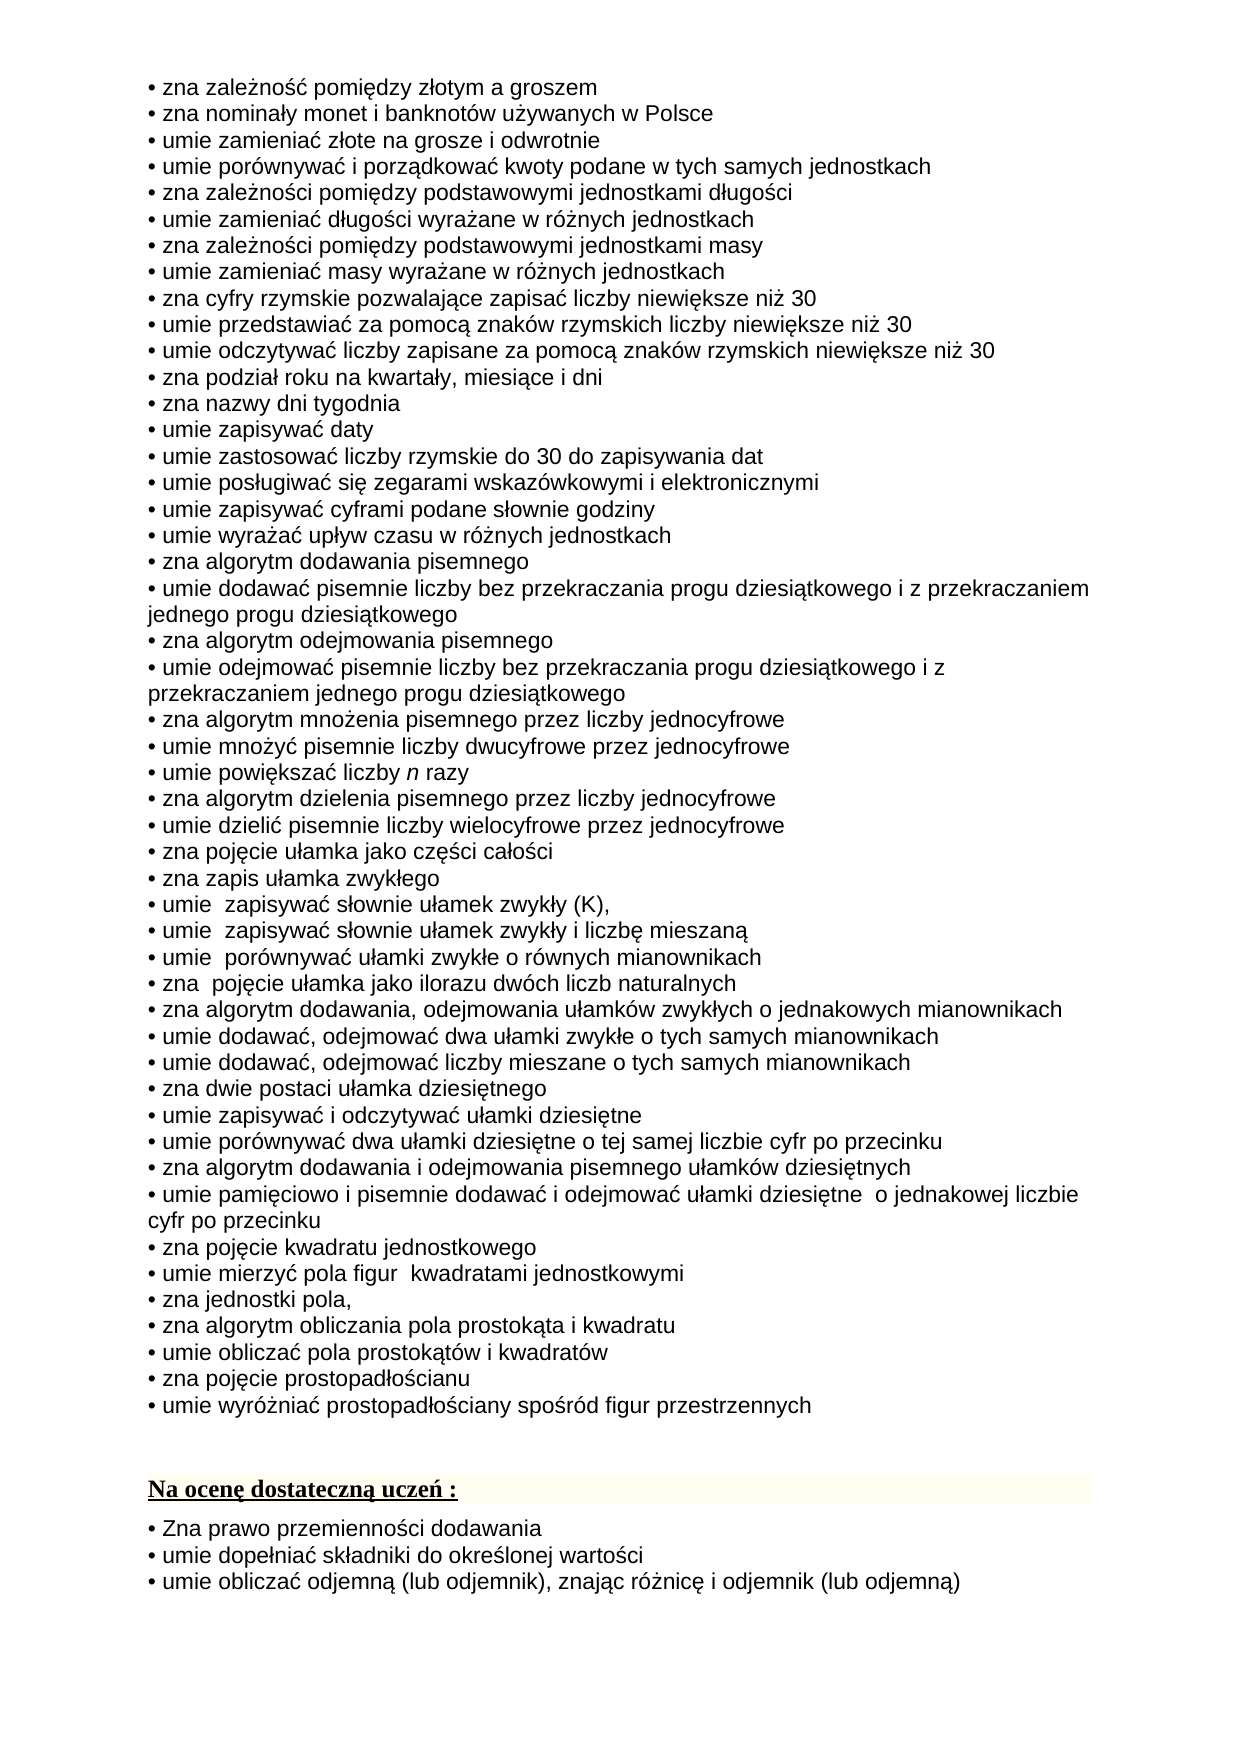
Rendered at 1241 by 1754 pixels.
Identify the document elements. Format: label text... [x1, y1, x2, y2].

text • zna zapis ułamka zwykłego [148, 864, 1093, 891]
text • zna algorytm dodawania, odejmowania ułamków zwykłych o jednakowych mianownikach [148, 996, 1093, 1023]
text • zna pojęcie kwadratu jednostkowego [148, 1233, 1093, 1260]
text • umie zapisywać daty [148, 416, 1093, 443]
text • zna nominały monet i banknotów używanych w Polsce [148, 100, 1093, 127]
text • umie zastosować liczby rzymskie do 30 do zapisywania dat [148, 443, 1093, 469]
text • umie zapisywać słownie ułamek zwykły i liczbę mieszaną [148, 917, 1093, 943]
text • zna nazwy dni tygodnia [148, 390, 1093, 416]
text • umie odejmować pisemnie liczby bez przekraczania progu dziesiątkowego i z przekraczaniem jednego progu dziesiątkowego [148, 654, 1093, 706]
text • umie wyrażać upływ czasu w różnych jednostkach [148, 522, 1093, 548]
text • umie mierzyć pola figur kwadratami jednostkowymi [148, 1260, 1093, 1286]
text • zna algorytm odejmowania pisemnego [148, 627, 1093, 654]
text • umie zapisywać słownie ułamek zwykły (K), [148, 891, 1093, 917]
text • umie porównywać dwa ułamki dziesiętne o tej samej liczbie cyfr po przecinku [148, 1128, 1093, 1154]
text • umie dodawać pisemnie liczby bez przekraczania progu dziesiątkowego i z przekraczaniem jednego progu dziesiątkowego [148, 574, 1093, 627]
text • zna pojęcie prostopadłościanu [148, 1365, 1093, 1392]
text • umie odczytywać liczby zapisane za pomocą znaków rzymskich niewiększe niż 30 [148, 337, 1093, 364]
text • umie dodawać, odejmować liczby mieszane o tych samych mianownikach [148, 1049, 1093, 1075]
text • umie zamieniać masy wyrażane w różnych jednostkach [148, 258, 1093, 285]
text • umie przedstawiać za pomocą znaków rzymskich liczby niewiększe niż 30 [148, 311, 1093, 337]
text • umie posługiwać się zegarami wskazówkowymi i elektronicznymi [148, 469, 1093, 496]
text • umie zamieniać złote na grosze i odwrotnie [148, 127, 1093, 153]
text • umie porównywać ułamki zwykłe o równych mianownikach [148, 943, 1093, 970]
text • zna zależności pomiędzy podstawowymi jednostkami masy [148, 232, 1093, 258]
text • zna jednostki pola, [148, 1286, 1093, 1312]
text • zna algorytm mnożenia pisemnego przez liczby jednocyfrowe [148, 706, 1093, 733]
text • umie dopełniać składniki do określonej wartości [148, 1542, 1093, 1568]
text • umie mnożyć pisemnie liczby dwucyfrowe przez jednocyfrowe [148, 733, 1093, 759]
text • umie obliczać pola prostokątów i kwadratów [148, 1339, 1093, 1365]
text • zna algorytm obliczania pola prostokąta i kwadratu [148, 1312, 1093, 1339]
text • zna cyfry rzymskie pozwalające zapisać liczby niewiększe niż 30 [148, 285, 1093, 311]
text • umie zapisywać cyframi podane słownie godziny [148, 496, 1093, 522]
text • zna algorytm dzielenia pisemnego przez liczby jednocyfrowe [148, 785, 1093, 812]
text • Zna prawo przemienności dodawania [148, 1515, 1093, 1542]
text • umie zamieniać długości wyrażane w różnych jednostkach [148, 206, 1093, 232]
text • umie pamięciowo i pisemnie dodawać i odejmować ułamki dziesiętne o jednakowej liczbie cyfr po przecinku [148, 1181, 1093, 1233]
text • umie obliczać odjemną (lub odjemnik), znając różnicę i odjemnik (lub odjemną) [148, 1568, 1093, 1594]
text • zna dwie postaci ułamka dziesiętnego [148, 1075, 1093, 1102]
text • zna pojęcie ułamka jako ilorazu dwóch liczb naturalnych [148, 970, 1093, 996]
text • zna pojęcie ułamka jako części całości [148, 838, 1093, 864]
text • umie powiększać liczby n razy [148, 759, 1093, 785]
text • umie porównywać i porządkować kwoty podane w tych samych jednostkach [148, 153, 1093, 179]
text • umie dzielić pisemnie liczby wielocyfrowe przez jednocyfrowe [148, 812, 1093, 838]
text • umie wyróżniać prostopadłościany spośród figur przestrzennych [148, 1392, 1093, 1418]
text • zna podział roku na kwartały, miesiące i dni [148, 364, 1093, 390]
text • umie dodawać, odejmować dwa ułamki zwykłe o tych samych mianownikach [148, 1023, 1093, 1049]
text • zna algorytm dodawania i odejmowania pisemnego ułamków dziesiętnych [148, 1154, 1093, 1181]
text • zna zależność pomiędzy złotym a groszem [148, 74, 1093, 100]
text • zna algorytm dodawania pisemnego [148, 548, 1093, 574]
text • umie zapisywać i odczytywać ułamki dziesiętne [148, 1102, 1093, 1128]
text Na ocenę dostateczną uczeń : [148, 1474, 1093, 1503]
text • zna zależności pomiędzy podstawowymi jednostkami długości [148, 179, 1093, 206]
